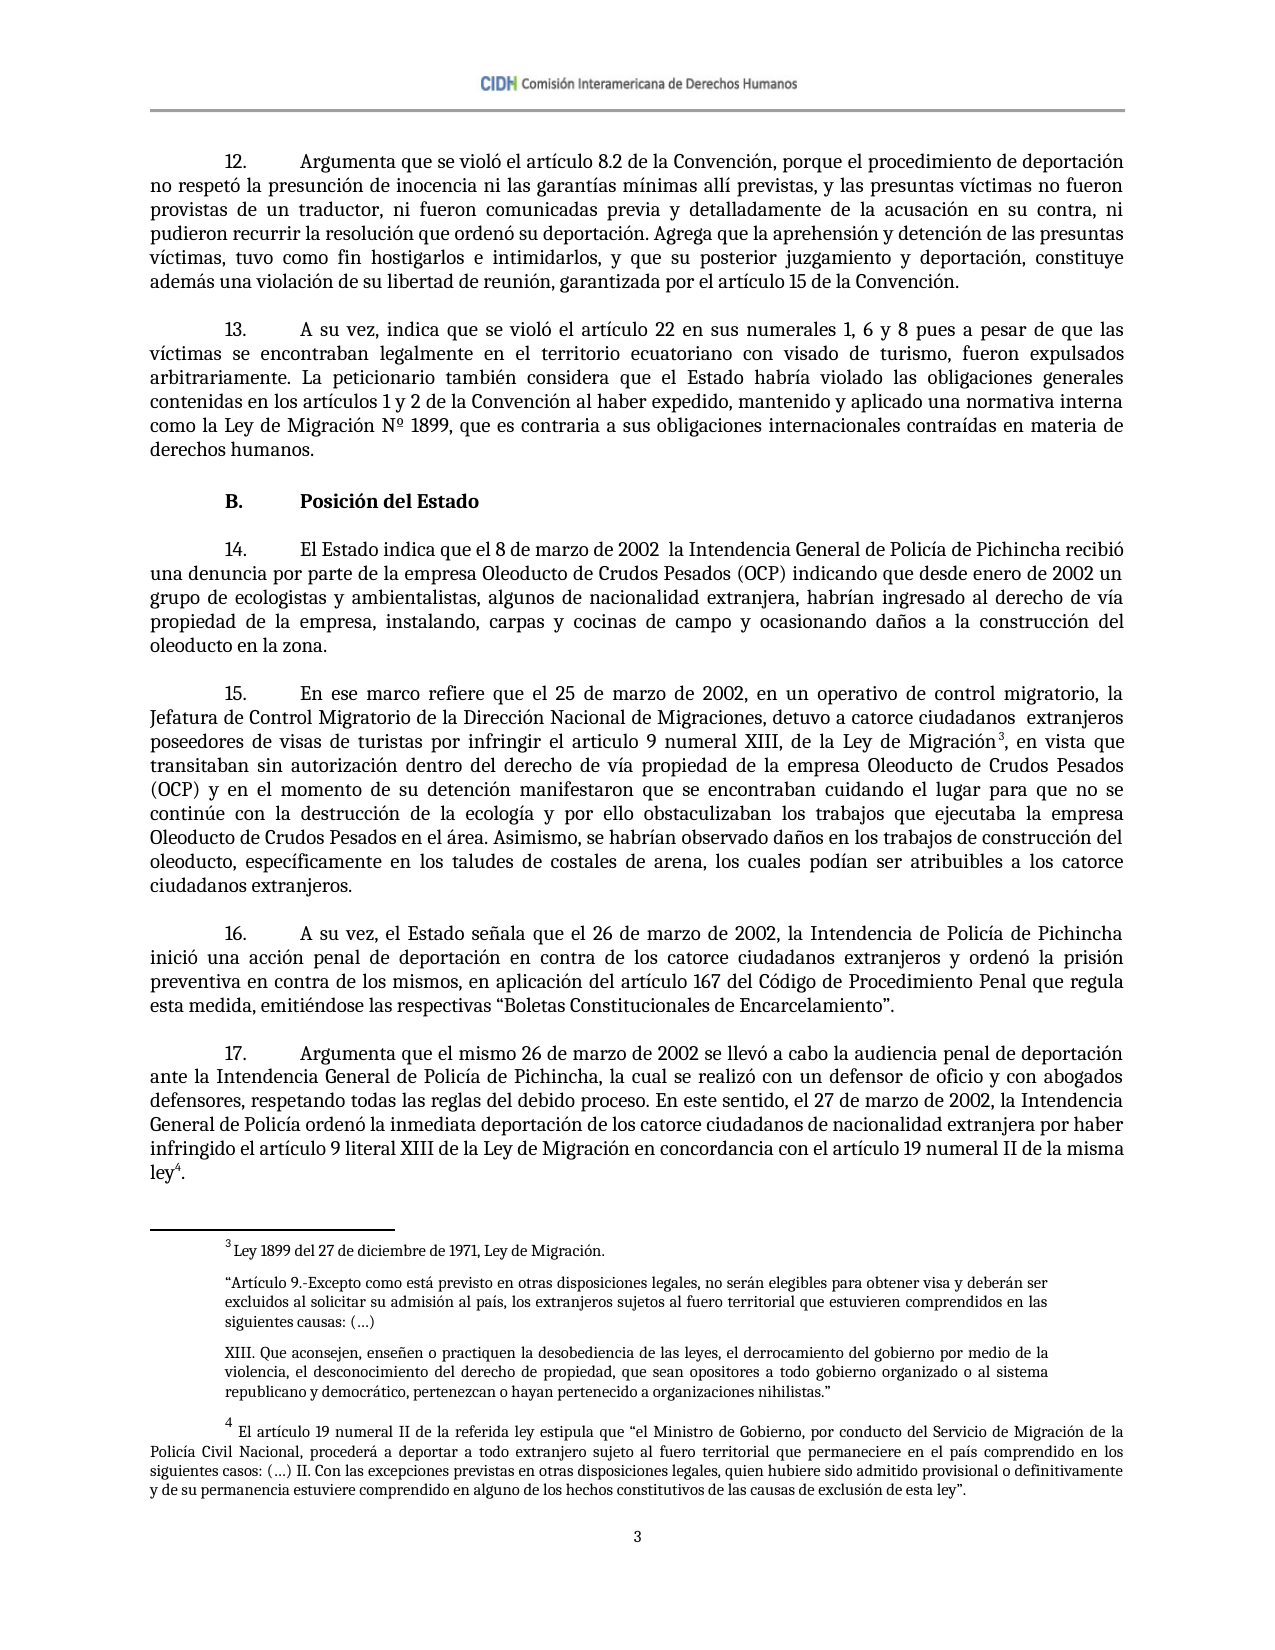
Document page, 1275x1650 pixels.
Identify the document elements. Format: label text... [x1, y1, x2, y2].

list Argumenta que el mismo 26 de marzo de 2002 se llevó a cabo la audiencia penal de deportación ante la Intendencia General de Policía de Pichincha, la cual se realizó con un defensor de oficio y con abogados defensores, respetando todas las reglas del debido proceso. En este sentido, el 27 de marzo de 2002, la Intendencia General de Policía ordenó la inmediata deportación de los catorce ciudadanos de nacionalidad extranjera por haber infringido el artículo 9 literal XIII de la Ley de Migración en concordancia con el artículo 19 numeral II de la misma ley. [150, 1041, 1125, 1185]
list El Estado indica que el 8 de marzo de 2002 la Intendencia General de Policía de Pichincha recibió una denuncia por parte de la empresa Oleoducto de Crudos Pesados (OCP) indicando que desde enero de 2002 un grupo de ecologistas y ambientalistas, algunos de nacionalidad extranjera, habrían ingresado al derecho de vía propiedad de la empresa, instalando, carpas y cocinas de campo y ocasionando daños a la construcción del oleoducto en la zona. [150, 538, 1125, 658]
picture [475, 75, 800, 93]
list A su vez, el Estado señala que el 26 de marzo de 2002, la Intendencia de Policía de Pichincha inició una acción penal de deportación en contra de los catorce ciudadanos extranjeros y ordenó la prisión preventiva en contra de los mismos, en aplicación del artículo 167 del Código de Procedimiento Penal que regula esta medida, emitiéndose las respectivas “Boletas Constitucionales de Encarcelamiento”. [150, 921, 1125, 1017]
subtitle Posición del Estado [225, 490, 1125, 514]
list En ese marco refiere que el 25 de marzo de 2002, en un operativo de control migratorio, la Jefatura de Control Migratorio de la Dirección Nacional de Migraciones, detuvo a catorce ciudadanos extranjeros poseedores de visas de turistas por infringir el articulo 9 numeral XIII, de la Ley de Migración, en vista que transitaban sin autorización dentro del derecho de vía propiedad de la empresa Oleoducto de Crudos Pesados (OCP) y en el momento de su detención manifestaron que se encontraban cuidando el lugar para que no se continúe con la destrucción de la ecología y por ello obstaculizaban los trabajos que ejecutaba la empresa Oleoducto de Crudos Pesados en el área. Asimismo, se habrían observado daños en los trabajos de construcción del oleoducto, específicamente en los taludes de costales de arena, los cuales podían ser atribuibles a los catorce ciudadanos extranjeros. [150, 682, 1125, 897]
list Argumenta que se violó el artículo 8.2 de la Convención, porque el procedimiento de deportación no respetó la presunción de inocencia ni las garantías mínimas allí previstas, y las presuntas víctimas no fueron provistas de un traductor, ni fueron comunicadas previa y detalladamente de la acusación en su contra, ni pudieron recurrir la resolución que ordenó su deportación. Agrega que la aprehensión y detención de las presuntas víctimas, tuvo como fin hostigarlos e intimidarlos, y que su posterior juzgamiento y deportación, constituye además una violación de su libertad de reunión, garantizada por el artículo 15 de la Convención. [150, 150, 1125, 294]
list A su vez, indica que se violó el artículo 22 en sus numerales 1, 6 y 8 pues a pesar de que las víctimas se encontraban legalmente en el territorio ecuatoriano con visado de turismo, fueron expulsados arbitrariamente. La peticionario también considera que el Estado habría violado las obligaciones generales contenidas en los artículos 1 y 2 de la Convención al haber expedido, mantenido y aplicado una normativa interna como la Ley de Migración Nº 1899, que es contraria a sus obligaciones internacionales contraídas en materia de derechos humanos. [150, 318, 1125, 461]
